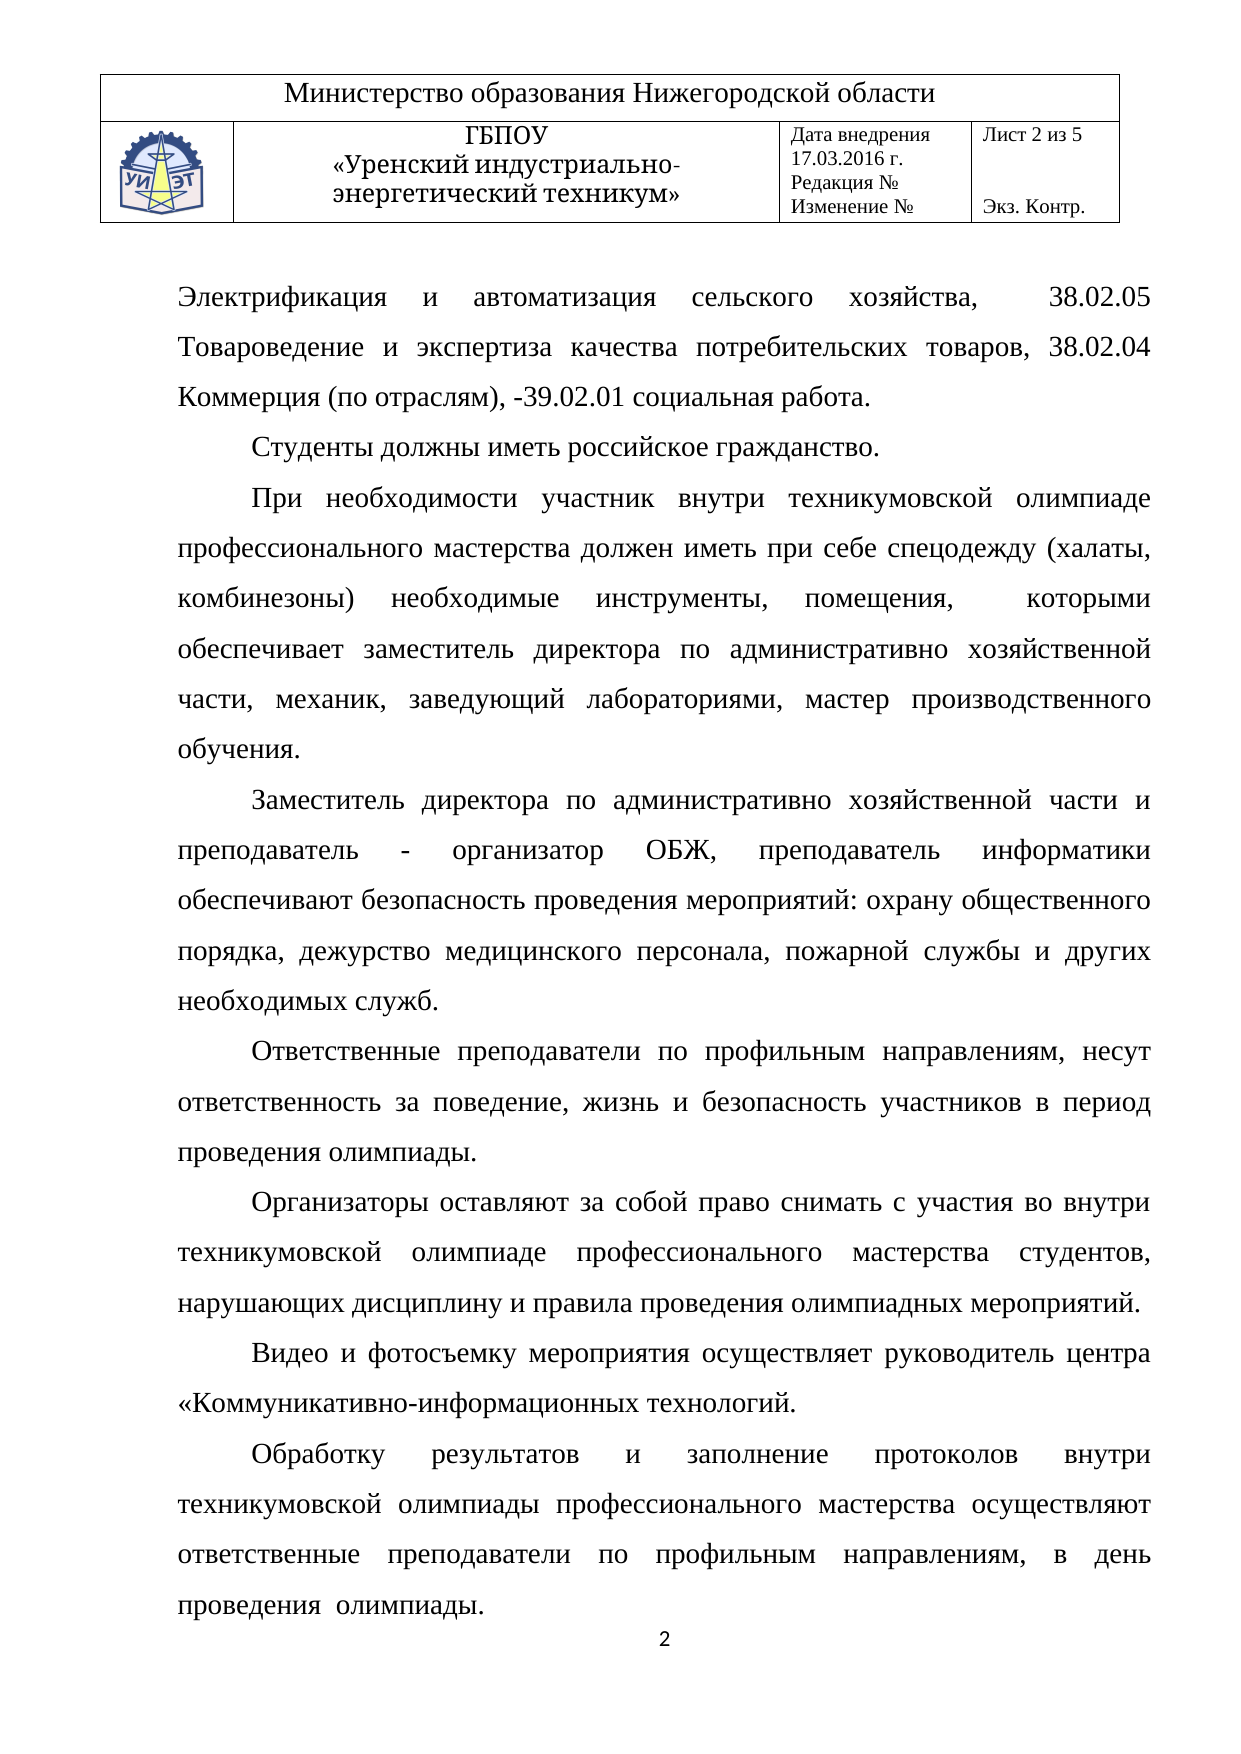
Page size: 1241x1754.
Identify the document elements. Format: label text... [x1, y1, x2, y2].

text Ответственные преподаватели по профильным направлениям, несут ответственность за поведение, жизнь и безопасность участников в период проведения олимпиады. [177, 1033, 1152, 1167]
text Организаторы оставляют за собой право снимать с участия во внутри техникумовской олимпиаде профессионального мастерства студентов, нарушающих дисциплину и правила проведения олимпиадных мероприятий. [177, 1184, 1152, 1318]
text Обработку результатов и заполнение протоколов внутри техникумовской олимпиады профессионального мастерства осуществляют ответственные преподаватели по профильным направлениям, в день проведения олимпиады. [177, 1436, 1152, 1620]
text При необходимости участник внутри техникумовской олимпиаде профессионального мастерства должен иметь при себе спецодежду (халаты, комбинезоны) необходимые инструменты, помещения, которыми обеспечивает заместитель директора по административно хозяйственной части, механик, заведующий лабораториями, мастер производственного обучения. [177, 480, 1152, 765]
picture [111, 122, 211, 222]
text Видео и фотосъемку мероприятия осуществляет руководитель центра «Коммуникативно-информационных технологий. [177, 1335, 1152, 1419]
text Заместитель директора по административно хозяйственной части и преподаватель - организатор ОБЖ, преподаватель информатики обеспечивают безопасность проведения мероприятий: охрану общественного порядка, дежурство медицинского персонала, пожарной службы и других необходимых служб. [177, 782, 1152, 1017]
text Студенты должны иметь российское гражданство. [177, 429, 1152, 463]
